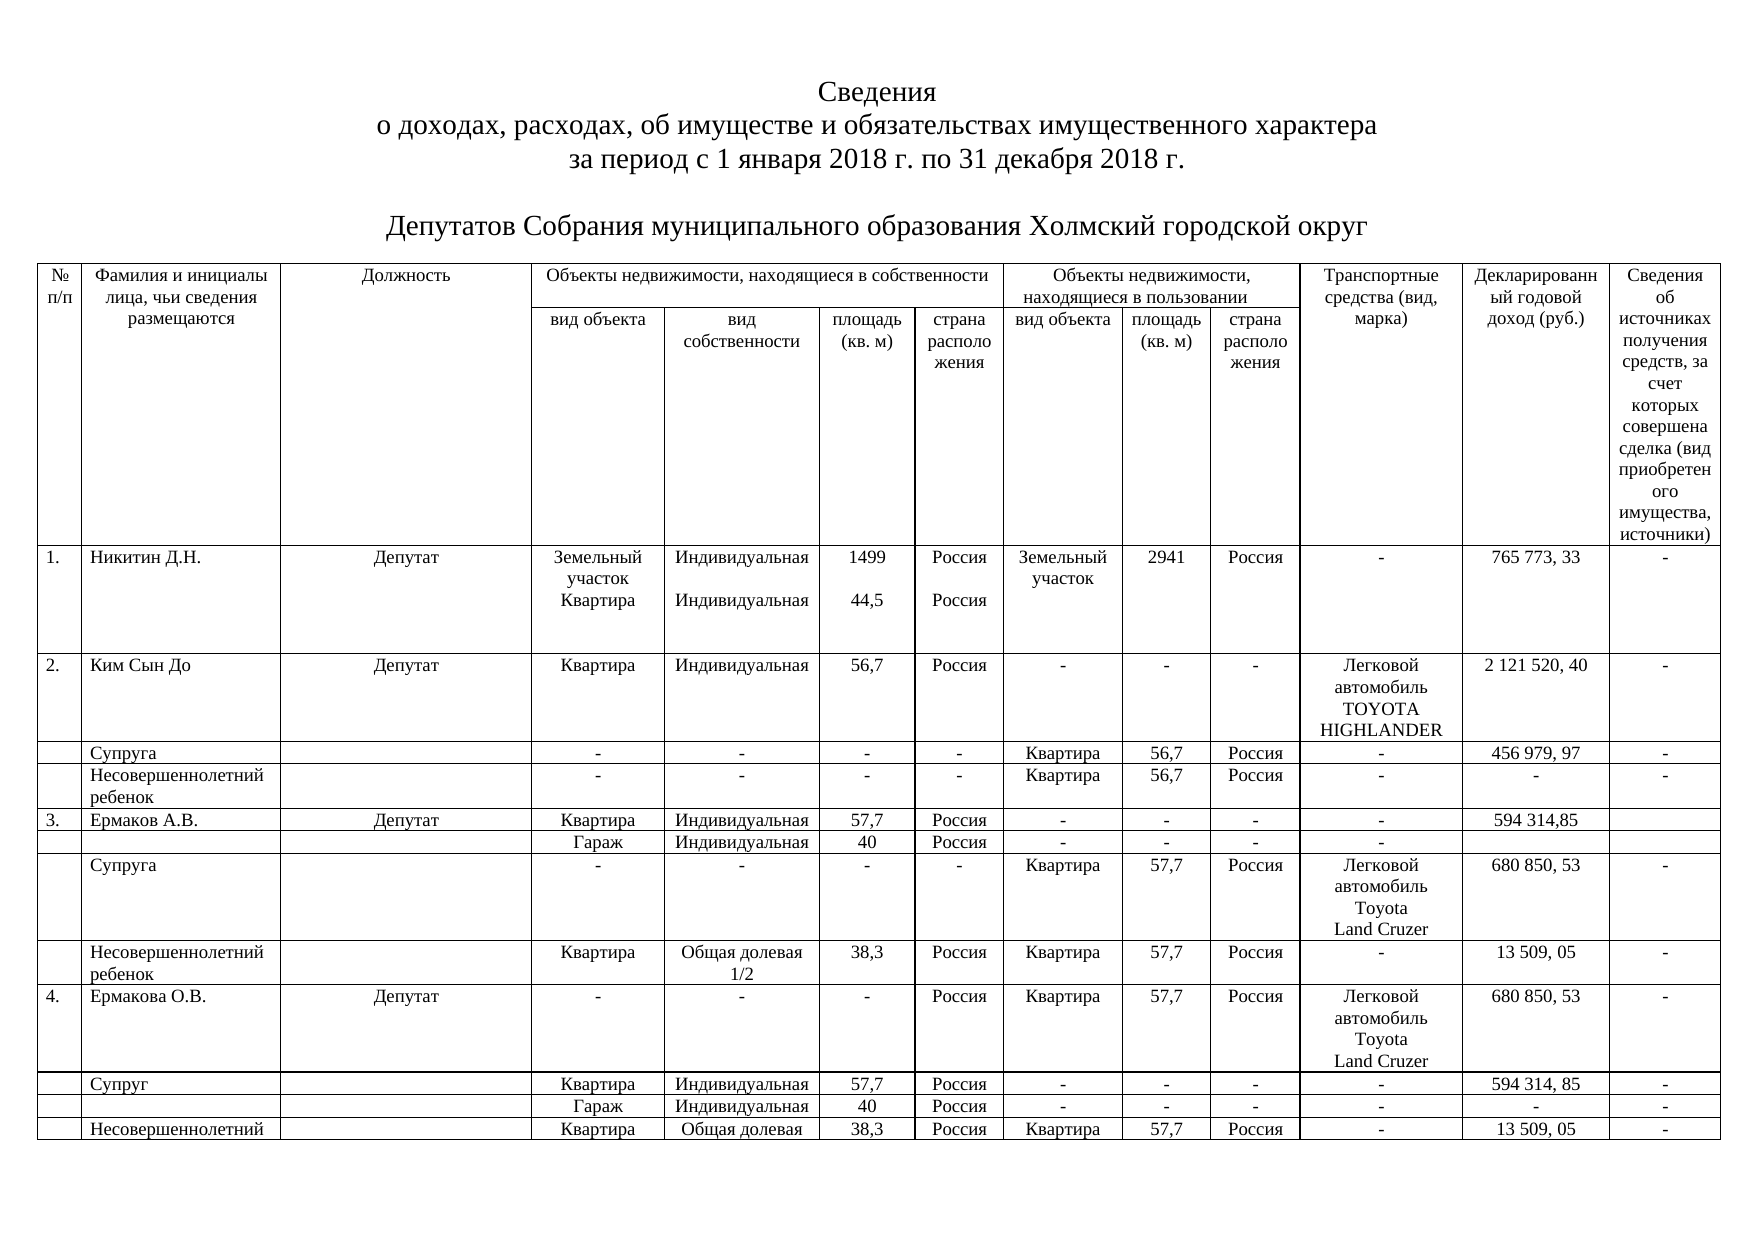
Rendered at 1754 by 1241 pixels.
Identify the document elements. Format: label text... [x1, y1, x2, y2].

table_cell - [1610, 854, 1720, 940]
table_cell - [1301, 546, 1462, 653]
table_cell 13 509, 05 [1463, 1118, 1609, 1139]
table_cell [38, 742, 81, 763]
table_cell 57,7 [820, 809, 914, 830]
table_cell [82, 1095, 280, 1117]
table_cell 13 509, 05 [1463, 941, 1609, 984]
table_cell Депутат [281, 985, 531, 1071]
table_cell 38,3 [820, 1118, 914, 1139]
table_cell [38, 1073, 81, 1094]
table_cell Россия [1211, 742, 1299, 763]
table_cell - [665, 985, 819, 1071]
table_cell Россия [916, 809, 1003, 830]
table_cell [281, 941, 531, 984]
table_cell [1463, 831, 1609, 853]
table_cell Квартира [1004, 941, 1122, 984]
table_cell вид объекта [532, 308, 664, 544]
table_cell 2. [38, 654, 81, 741]
table_cell - [916, 854, 1003, 940]
table_cell - [1610, 546, 1720, 653]
table_cell - [1610, 1118, 1720, 1139]
table_cell - [532, 985, 664, 1071]
table_header Декларированный годовой доход (руб.) [1463, 264, 1609, 544]
table_cell Депутат [281, 654, 531, 741]
table_cell Земельный участок [1004, 546, 1122, 653]
table_cell - [820, 764, 914, 807]
table_cell - [820, 742, 914, 763]
table_cell [38, 764, 81, 807]
table_cell Россия [916, 1073, 1003, 1094]
table_cell Квартира [532, 1073, 664, 1094]
table_cell Земельный участок Квартира [532, 546, 664, 653]
table_cell 2941 [1123, 546, 1210, 653]
table_header Сведения об источниках получения средств, за счет которых совершена сделка (вид приобретен ого имущества, источники) [1610, 264, 1720, 544]
table_cell Россия [916, 985, 1003, 1071]
table_cell - [1211, 809, 1299, 830]
table_cell Супруг [82, 1073, 280, 1094]
table_cell - [1610, 742, 1720, 763]
table_cell Россия [1211, 764, 1299, 807]
table_cell Россия [916, 1118, 1003, 1139]
table_cell 57,7 [1123, 941, 1210, 984]
table_cell Россия [1211, 985, 1299, 1071]
table_cell 57,7 [1123, 854, 1210, 940]
table_cell Россия [916, 1095, 1003, 1117]
table_cell 4. [38, 985, 81, 1071]
table_cell - [665, 742, 819, 763]
table_cell [281, 1073, 531, 1094]
table_cell Депутат [281, 546, 531, 653]
table_cell [281, 1095, 531, 1117]
table_cell 456 979, 97 [1463, 742, 1609, 763]
table_cell - [1123, 809, 1210, 830]
table_cell - [1211, 1095, 1299, 1117]
table_cell Россия [916, 654, 1003, 741]
table_cell 57,7 [1123, 1118, 1210, 1139]
table_cell Супруга [82, 742, 280, 763]
table_cell - [665, 854, 819, 940]
table_cell - [1301, 764, 1462, 807]
table_cell Квартира [1004, 985, 1122, 1071]
table_cell Индивидуальная [665, 809, 819, 830]
table_cell Депутат [281, 809, 531, 830]
table_cell - [1610, 764, 1720, 807]
table_cell Общая долевая 1/2 [665, 941, 819, 984]
table_header Фамилия и инициалы лица, чьи сведения размещаются [82, 264, 280, 544]
table_cell [281, 831, 531, 853]
table_cell - [1610, 654, 1720, 741]
table_cell Россия [916, 831, 1003, 853]
table_header Объекты недвижимости, находящиеся в собственности [532, 264, 1003, 307]
table_cell Квартира [532, 809, 664, 830]
table_cell Квартира [1004, 764, 1122, 807]
table_cell - [1610, 941, 1720, 984]
table_cell Индивидуальная [665, 831, 819, 853]
table_cell Квартира [532, 654, 664, 741]
table_cell Индивидуальная [665, 654, 819, 741]
table_cell - [1211, 1073, 1299, 1094]
table_cell Общая долевая 1/2 [665, 1118, 819, 1139]
table_cell - [1123, 1095, 1210, 1117]
table_cell 680 850, 53 [1463, 985, 1609, 1071]
table_cell 765 773, 33 [1463, 546, 1609, 653]
table_cell 2 121 520, 40 [1463, 654, 1609, 741]
table_cell 40 [820, 1095, 914, 1117]
table_cell - [1004, 1073, 1122, 1094]
text Сведения [118, 74, 1636, 107]
table_cell - [532, 854, 664, 940]
table_cell Россия [916, 941, 1003, 984]
table_cell 57,7 [1123, 985, 1210, 1071]
table_cell - [1123, 1073, 1210, 1094]
table_cell - [1610, 1095, 1720, 1117]
table_cell вид объекта [1004, 308, 1122, 544]
text о доходах, расходах, об имуществе и обязательствах имущественного характера за период с 1 января 2018 г. по 31 декабря 2018 г. [118, 107, 1636, 174]
table_cell - [1301, 742, 1462, 763]
table_cell Ким Сын До [82, 654, 280, 741]
table_cell Легковой автомобиль Toyota Land Cruzer [1301, 985, 1462, 1071]
table_cell 56,7 [1123, 742, 1210, 763]
table_cell - [532, 764, 664, 807]
table_cell 56,7 [1123, 764, 1210, 807]
table_cell Индивидуальная Индивидуальная [665, 546, 819, 653]
table_cell 594 314,85 [1463, 809, 1609, 830]
table_cell Супруга [82, 854, 280, 940]
table_cell [38, 1095, 81, 1117]
table_cell Индивидуальная [665, 1073, 819, 1094]
text Депутатов Собрания муниципального образования Холмский городской округ [118, 208, 1636, 242]
table_cell [38, 1118, 81, 1139]
table_cell 56,7 [820, 654, 914, 741]
table_cell Россия [1211, 941, 1299, 984]
table_cell 680 850, 53 [1463, 854, 1609, 940]
table_cell Квартира [532, 941, 664, 984]
table_cell [1610, 809, 1720, 830]
table_cell - [1004, 1095, 1122, 1117]
table_cell Гараж [532, 831, 664, 853]
table_header № п/п [38, 264, 81, 544]
table_cell площадь (кв. м) [1123, 308, 1210, 544]
table_cell Легковой автомобиль TOYOTA HIGHLANDER [1301, 654, 1462, 741]
table_cell [1610, 831, 1720, 853]
table_cell - [1123, 831, 1210, 853]
table_cell Россия [1211, 1118, 1299, 1139]
table_cell [38, 941, 81, 984]
table_cell - [820, 854, 914, 940]
table_cell - [665, 764, 819, 807]
table_cell страна расположения [916, 308, 1003, 544]
table_cell - [1463, 764, 1609, 807]
table_cell Несовершеннолетний ребенок [82, 1118, 280, 1139]
table_cell - [916, 742, 1003, 763]
table_cell Квартира [532, 1118, 664, 1139]
table_cell - [1004, 831, 1122, 853]
table_cell - [1301, 941, 1462, 984]
table_cell 38,3 [820, 941, 914, 984]
table_cell Россия [1211, 854, 1299, 940]
table_cell Несовершеннолетний ребенок [82, 941, 280, 984]
table_cell - [1301, 831, 1462, 853]
table_cell [38, 854, 81, 940]
table_cell - [1301, 1073, 1462, 1094]
table_cell [38, 831, 81, 853]
table_cell Квартира [1004, 1118, 1122, 1139]
table_cell [281, 742, 531, 763]
table_cell - [1301, 1095, 1462, 1117]
table_cell Россия [1211, 546, 1299, 653]
table_cell страна расположения [1211, 308, 1299, 544]
table_cell [281, 764, 531, 807]
table_header Должность [281, 264, 531, 544]
table_header Объекты недвижимости, находящиеся в пользовании [1004, 264, 1299, 307]
table_cell вид собственности [665, 308, 819, 544]
table_cell [281, 1118, 531, 1139]
table_cell Индивидуальная [665, 1095, 819, 1117]
table_cell - [1004, 809, 1122, 830]
table_cell 57,7 [820, 1073, 914, 1094]
table_cell - [532, 742, 664, 763]
table_cell - [1211, 654, 1299, 741]
table_cell 40 [820, 831, 914, 853]
table_cell - [1004, 654, 1122, 741]
table_cell - [1301, 809, 1462, 830]
table_cell 3. [38, 809, 81, 830]
table_cell Квартира [1004, 742, 1122, 763]
table_cell - [1123, 654, 1210, 741]
table_cell Ермаков А.В. [82, 809, 280, 830]
table_cell 1. [38, 546, 81, 653]
table_cell Несовершеннолетний ребенок [82, 764, 280, 807]
table_cell 1499 44,5 [820, 546, 914, 653]
table_cell [281, 854, 531, 940]
table_cell - [1610, 985, 1720, 1071]
table_cell 594 314, 85 [1463, 1073, 1609, 1094]
table_cell - [1463, 1095, 1609, 1117]
table_cell Ермакова О.В. [82, 985, 280, 1071]
table_cell [82, 831, 280, 853]
table_cell - [916, 764, 1003, 807]
table_cell - [1301, 1118, 1462, 1139]
table_cell Россия Россия [916, 546, 1003, 653]
table_cell Легковой автомобиль Toyota Land Cruzer [1301, 854, 1462, 940]
table_cell - [820, 985, 914, 1071]
table_header Транспортные средства (вид, марка) [1301, 264, 1462, 544]
table_cell - [1610, 1073, 1720, 1094]
table_cell Квартира [1004, 854, 1122, 940]
table_cell - [1211, 831, 1299, 853]
table_cell Гараж [532, 1095, 664, 1117]
table_cell Никитин Д.Н. [82, 546, 280, 653]
table_cell площадь (кв. м) [820, 308, 914, 544]
